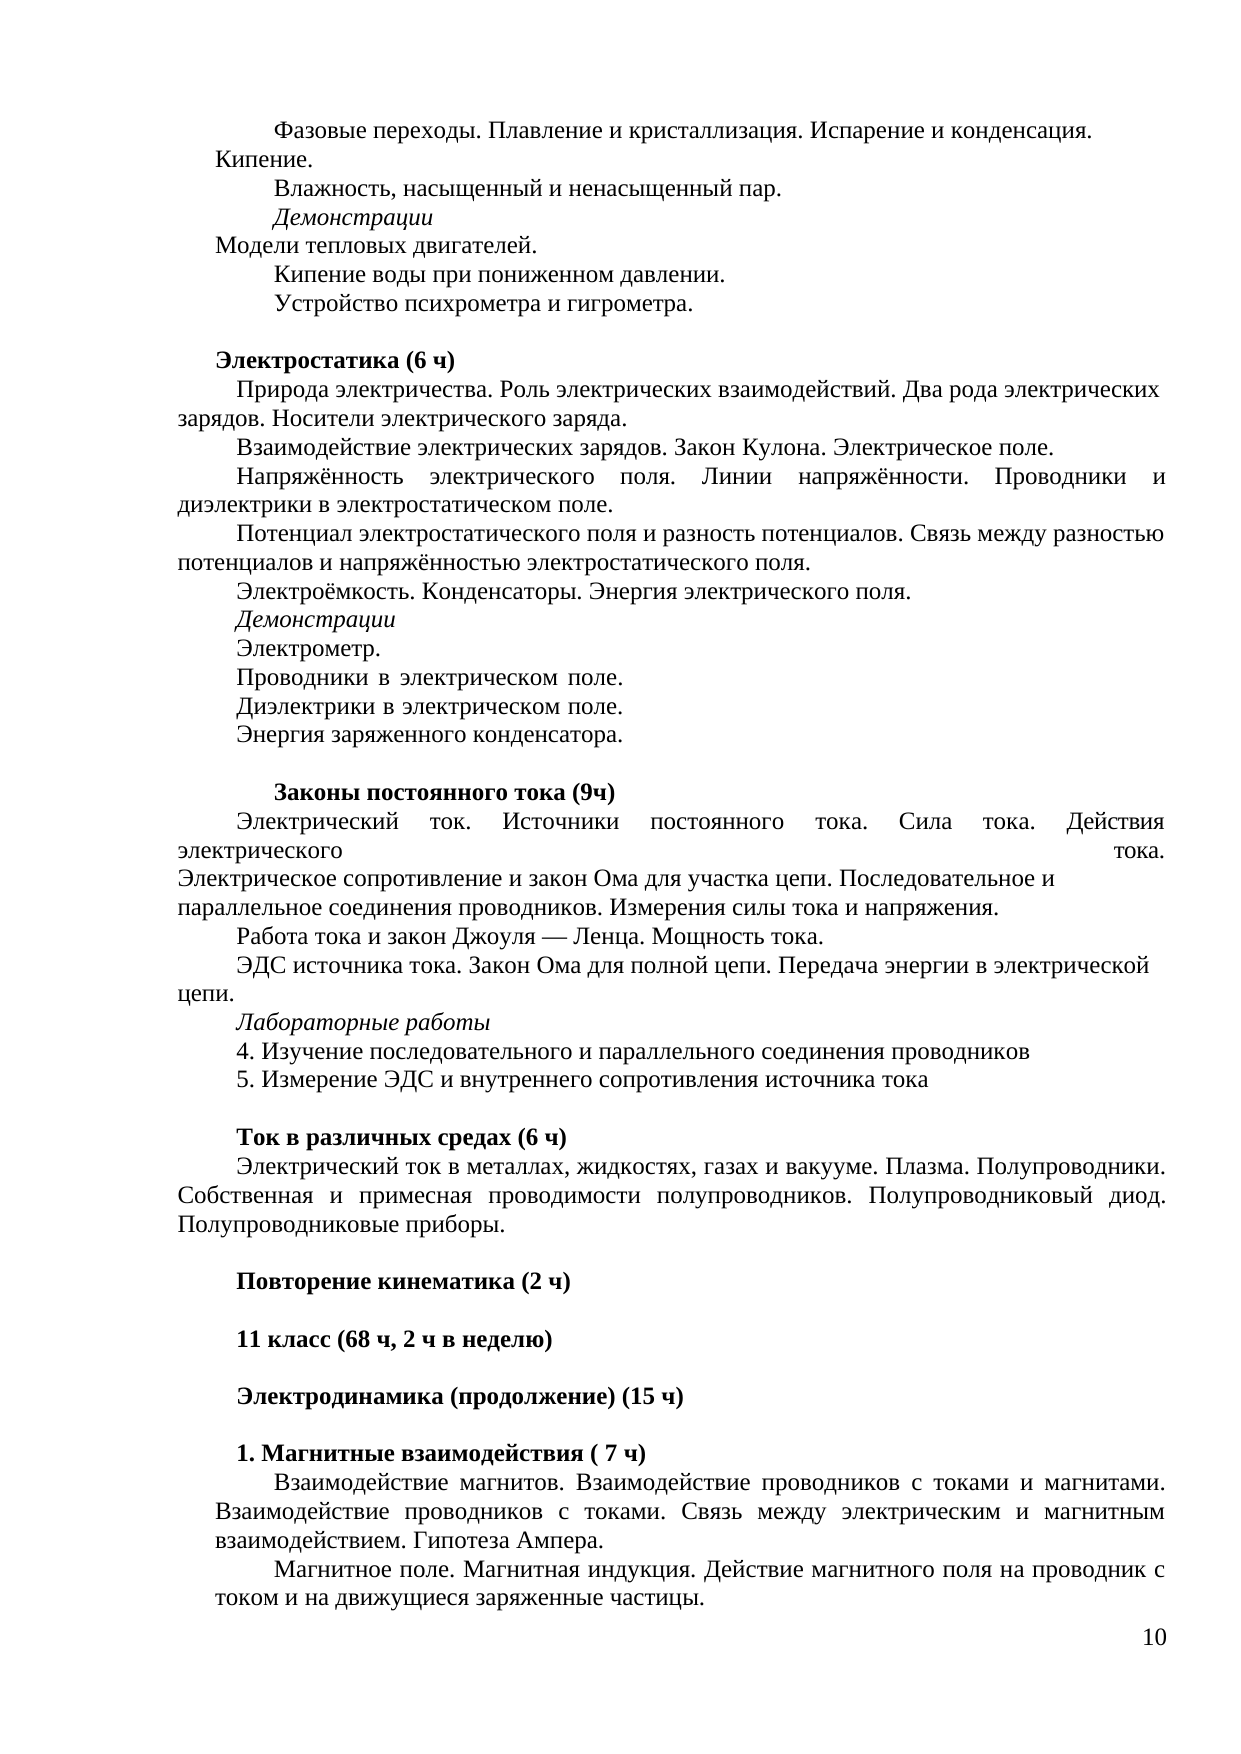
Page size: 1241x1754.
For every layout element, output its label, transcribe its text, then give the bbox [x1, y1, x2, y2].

text Демонстрации [274, 202, 1190, 231]
subtitle Законы постоянного тока (9ч) [274, 777, 1190, 806]
text цепи. [177, 978, 235, 1007]
text Электродинамика (продолжение) (15 ч) [236, 1381, 1190, 1410]
subtitle Повторение кинематика (2 ч) 11 класс (68 ч, 2 ч в неделю) [236, 1266, 572, 1353]
text Электрический ток. Источники постоянного тока. Сила тока. Действия электрического тока. [177, 806, 1167, 863]
text Работа тока и закон Джоуля — Ленца. Мощность тока. [236, 921, 1190, 950]
text Напряжённость электрического поля. Линии напряжённости. Проводники и диэлектрики в электростатическом поле. [177, 461, 1166, 518]
text Природа электричества. Роль электрических взаимодействий. Два рода электрических зарядов. Носители электрического заряда. [177, 374, 1190, 432]
text Проводники в электрическом поле. Диэлектрики в электрическом поле. Энергия заряженного конденсатора. [236, 662, 624, 748]
text Электрометр. [236, 633, 1190, 662]
list Измерение ЭДС и внутреннего сопротивления источника тока [237, 1064, 1190, 1093]
subtitle Ток в различных средах (6 ч) [236, 1123, 1190, 1151]
subtitle Электростатика (6 ч) [215, 346, 1190, 374]
text ЭДС источника тока. Закон Ома для полной цепи. Передача энергии в электрической [236, 950, 1190, 978]
list Изучение последовательного и параллельного соединения проводников [237, 1036, 1190, 1064]
text Влажность, насыщенный и ненасыщенный пар. [274, 173, 1190, 202]
text Лабораторные работы [237, 1007, 1190, 1036]
text Модели тепловых двигателей. [215, 231, 1190, 259]
text Электрическое сопротивление и закон Ома для участка цепи. Последовательное и параллельное соединения проводников. Измерения силы тока и напряжения. [177, 863, 1190, 921]
text Кипение. [215, 144, 1190, 173]
text Демонстрации [236, 604, 1190, 633]
text Взаимодействие электрических зарядов. Закон Кулона. Электрическое поле. [236, 432, 1190, 461]
text Электроёмкость. Конденсаторы. Энергия электрического поля. [236, 576, 1190, 604]
text Электрический ток в металлах, жидкостях, газах и вакууме. Плазма. Полупроводники. Собственная и примесная проводимости полупроводников. Полупроводниковый диод. Полупроводниковые приборы. [177, 1151, 1167, 1237]
text Магнитное поле. Магнитная индукция. Действие магнитного поля на проводник с током и на движущиеся заряженные частицы. [215, 1554, 1166, 1611]
text Кипение воды при пониженном давлении. Устройство психрометра и гигрометра. [274, 259, 728, 317]
text Фазовые переходы. Плавление и кристаллизация. Испарение и конденсация. [274, 115, 1190, 144]
text Взаимодействие магнитов. Взаимодействие проводников с токами и магнитами. Взаимодействие проводников с токами. Связь между электрическим и магнитным взаимодействием. Гипотеза Ампера. [215, 1467, 1166, 1554]
text Потенциал электростатического поля и разность потенциалов. Связь между разностью потенциалов и напряжённостью электростатического поля. [177, 518, 1166, 576]
subtitle Магнитные взаимодействия ( 7 ч) [236, 1439, 1190, 1467]
